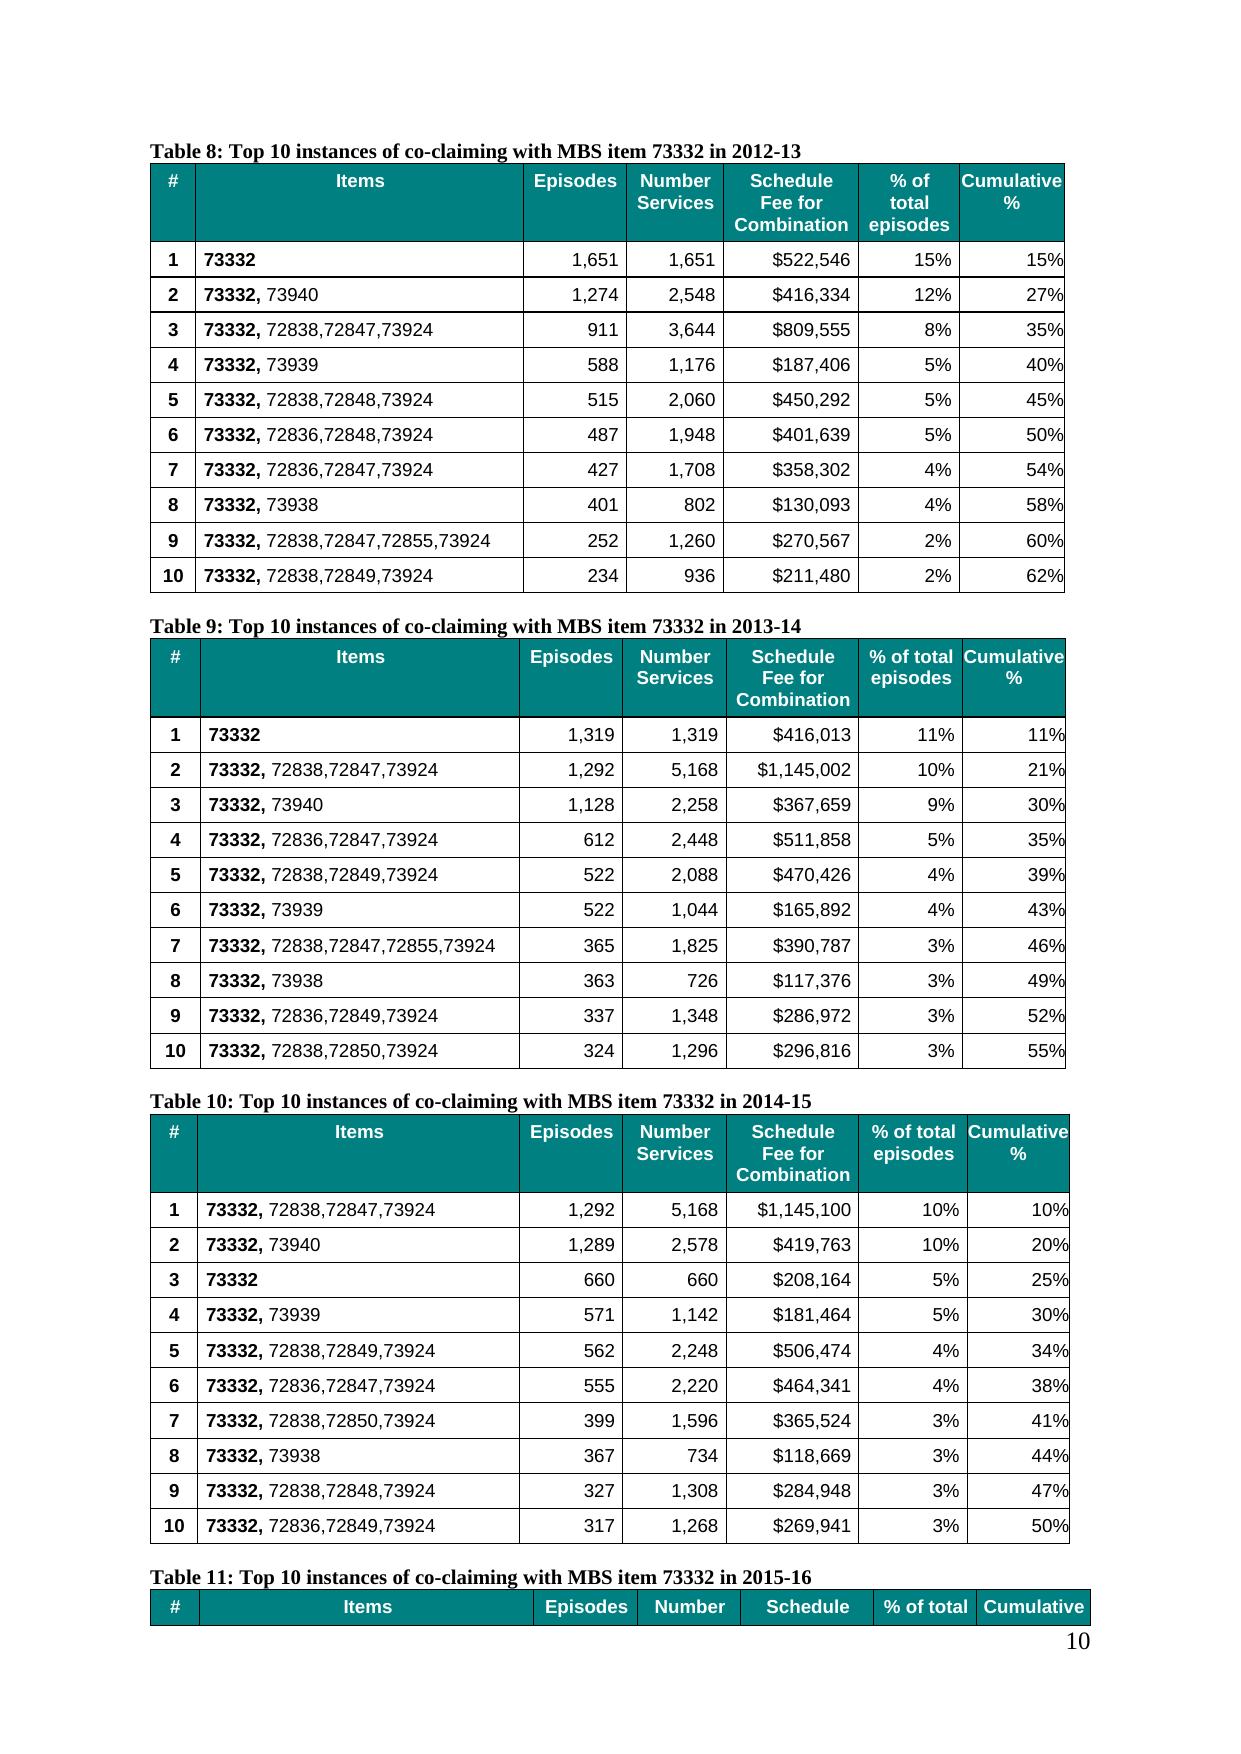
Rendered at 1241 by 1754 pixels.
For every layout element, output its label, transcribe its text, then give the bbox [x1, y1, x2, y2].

table_header # [151, 1590, 199, 1625]
table_cell 62% [960, 558, 1064, 592]
table_cell 317 [520, 1509, 622, 1543]
table_cell $187,406 [724, 348, 858, 382]
table_cell 8 [151, 963, 200, 997]
table_cell 38% [968, 1368, 1069, 1402]
table_cell 1,651 [524, 242, 626, 276]
table_cell $181,464 [727, 1298, 858, 1332]
subtitle Table 11: Top 10 instances of co-claiming with MBS item 73332 in 2015-16 [150, 1564, 1090, 1589]
table_cell $419,763 [727, 1228, 858, 1262]
table_cell 1 [151, 718, 200, 752]
table_cell 7 [151, 928, 200, 962]
table_header Items [201, 639, 519, 716]
table_cell 911 [524, 313, 626, 347]
table_cell $211,480 [724, 558, 858, 592]
table_cell 73332, 72836,72847,73924 [198, 1368, 519, 1402]
table_cell 73332, 72838,72850,73924 [201, 1034, 519, 1067]
table_cell 2% [859, 558, 959, 592]
table_cell 43% [963, 893, 1065, 927]
table_cell 73332, 73939 [196, 348, 523, 382]
table_cell 4% [859, 453, 959, 487]
table_cell 427 [524, 453, 626, 487]
table_cell 4% [859, 1333, 967, 1367]
table_cell 5 [151, 383, 195, 417]
table_cell 2,578 [623, 1228, 726, 1262]
table_cell 4% [859, 858, 962, 892]
table_cell 20% [968, 1228, 1069, 1262]
table_cell $130,093 [724, 488, 858, 522]
table_cell 2 [151, 1228, 197, 1262]
table_cell 4% [859, 1368, 967, 1402]
table_cell 2 [151, 278, 195, 311]
table_cell 73332, 73939 [201, 893, 519, 927]
table_cell 2,548 [627, 278, 723, 311]
table_cell 73332, 72838,72849,73924 [198, 1333, 519, 1367]
table_cell 3 [151, 1263, 197, 1297]
table_cell 10% [859, 1193, 967, 1227]
table_header Schedule Fee for Combination [727, 639, 858, 716]
table_cell 802 [627, 488, 723, 522]
table_cell 5 [151, 1333, 197, 1367]
table_cell 562 [520, 1333, 622, 1367]
table_cell $390,787 [727, 928, 858, 962]
table_cell 4% [859, 893, 962, 927]
table_cell 1,289 [520, 1228, 622, 1262]
table_cell 2,088 [623, 858, 726, 892]
table_cell 50% [960, 418, 1064, 452]
table_cell 8 [151, 488, 195, 522]
table_cell 73332, 72838,72847,73924 [196, 313, 523, 347]
table_cell 73332, 72838,72849,73924 [201, 858, 519, 892]
table_cell 324 [520, 1034, 622, 1067]
table_header Episodes [520, 1115, 622, 1192]
table_cell 327 [520, 1474, 622, 1508]
table_header Cumulative % [968, 1115, 1069, 1192]
table_cell 365 [520, 928, 622, 962]
table_cell 73332, 72838,72848,73924 [196, 383, 523, 417]
subtitle Table 8: Top 10 instances of co-claiming with MBS item 73332 in 2012-13 [150, 139, 1090, 163]
table_cell $118,669 [727, 1439, 858, 1472]
table_cell 487 [524, 418, 626, 452]
table_cell 11% [963, 718, 1065, 752]
table_cell 3% [859, 1474, 967, 1508]
table_cell 10 [151, 1034, 200, 1067]
table_cell 73332, 73939 [198, 1298, 519, 1332]
table_cell 5,168 [623, 1193, 726, 1227]
table_cell 47% [968, 1474, 1069, 1508]
table_header Items [198, 1115, 519, 1192]
table_cell 6 [151, 1368, 197, 1402]
table_cell 4 [151, 823, 200, 857]
table_cell 1,260 [627, 523, 723, 557]
table_cell 73332, 73938 [198, 1439, 519, 1472]
table_cell 30% [968, 1298, 1069, 1332]
subtitle Table 9: Top 10 instances of co-claiming with MBS item 73332 in 2013-14 [150, 614, 1090, 638]
table_cell $511,858 [727, 823, 858, 857]
table_header Episodes [534, 1590, 637, 1625]
table_cell $284,948 [727, 1474, 858, 1508]
table_cell $1,145,002 [727, 753, 858, 787]
table_cell 10% [859, 1228, 967, 1262]
table_cell 2,220 [623, 1368, 726, 1402]
table_cell 726 [623, 963, 726, 997]
table_cell 73332, 73940 [196, 278, 523, 311]
table_cell 401 [524, 488, 626, 522]
table_cell 12% [859, 278, 959, 311]
table_cell 2 [151, 753, 200, 787]
table_cell 73332, 72838,72847,72855,73924 [201, 928, 519, 962]
table_cell 6 [151, 418, 195, 452]
table_cell 1,348 [623, 998, 726, 1032]
table_cell 3% [859, 1403, 967, 1437]
table_cell 10% [859, 753, 962, 787]
table_cell 34% [968, 1333, 1069, 1367]
table_cell 1,948 [627, 418, 723, 452]
table_cell 73332 [201, 718, 519, 752]
table_header Number Services [638, 1590, 740, 1625]
table_header Episodes [520, 639, 622, 716]
table_cell 5% [859, 1263, 967, 1297]
table_cell 25% [968, 1263, 1069, 1297]
table_cell 1,268 [623, 1509, 726, 1543]
table_cell 6 [151, 893, 200, 927]
table_cell 660 [623, 1263, 726, 1297]
table_cell $358,302 [724, 453, 858, 487]
table_cell 1,708 [627, 453, 723, 487]
table_cell 234 [524, 558, 626, 592]
table_cell 73332 [198, 1263, 519, 1297]
table_cell 3% [859, 1509, 967, 1543]
table_cell 10 [151, 558, 195, 592]
table_cell 10 [151, 1509, 197, 1543]
table_cell 1,176 [627, 348, 723, 382]
table_cell 3% [859, 963, 962, 997]
subtitle Table 10: Top 10 instances of co-claiming with MBS item 73332 in 2014-15 [150, 1089, 1090, 1113]
table_cell 10% [968, 1193, 1069, 1227]
table_cell 60% [960, 523, 1064, 557]
table_cell 2,448 [623, 823, 726, 857]
table_cell 73332, 73938 [196, 488, 523, 522]
table_header Cumulative % [960, 164, 1064, 241]
table_cell 46% [963, 928, 1065, 962]
table_cell 5 [151, 858, 200, 892]
table_cell 73332 [196, 242, 523, 276]
table_header Number Services [627, 164, 723, 241]
table_cell 2% [859, 523, 959, 557]
table_cell 35% [960, 313, 1064, 347]
table_cell 5% [859, 823, 962, 857]
table_cell 5% [859, 348, 959, 382]
table_cell $208,164 [727, 1263, 858, 1297]
table_cell 3% [859, 1439, 967, 1472]
table_cell 515 [524, 383, 626, 417]
table_cell $270,567 [724, 523, 858, 557]
table_cell 363 [520, 963, 622, 997]
table_cell 2,258 [623, 788, 726, 822]
table_cell 5% [859, 1298, 967, 1332]
table_cell $522,546 [724, 242, 858, 276]
table_cell 9 [151, 523, 195, 557]
table_cell 73332, 73938 [201, 963, 519, 997]
table_cell 936 [627, 558, 723, 592]
table_header Schedule Fee for Combination [727, 1115, 858, 1192]
table_cell 5% [859, 418, 959, 452]
table_cell 15% [859, 242, 959, 276]
table_cell 555 [520, 1368, 622, 1402]
table_cell 35% [963, 823, 1065, 857]
table_cell 1,319 [520, 718, 622, 752]
table_cell 11% [859, 718, 962, 752]
table_cell 73332, 72836,72849,73924 [198, 1509, 519, 1543]
table_cell 73332, 72838,72847,73924 [201, 753, 519, 787]
table_cell 50% [968, 1509, 1069, 1543]
table_header Number Services [623, 1115, 726, 1192]
table_cell 8% [859, 313, 959, 347]
table_cell 3 [151, 788, 200, 822]
table_cell 27% [960, 278, 1064, 311]
table_cell 3% [859, 928, 962, 962]
table_cell 8 [151, 1439, 197, 1472]
table_cell $416,334 [724, 278, 858, 311]
table_cell 45% [960, 383, 1064, 417]
table_header Items [196, 164, 523, 241]
table_cell 4% [859, 488, 959, 522]
table_header Cumulative % [963, 639, 1065, 716]
table_cell 58% [960, 488, 1064, 522]
table_cell 522 [520, 893, 622, 927]
table_cell 73332, 73940 [201, 788, 519, 822]
table_cell 7 [151, 453, 195, 487]
table_cell 660 [520, 1263, 622, 1297]
table_cell 52% [963, 998, 1065, 1032]
table_cell $117,376 [727, 963, 858, 997]
table_cell $296,816 [727, 1034, 858, 1067]
table_cell 40% [960, 348, 1064, 382]
table_cell 1,292 [520, 1193, 622, 1227]
table_header # [151, 1115, 197, 1192]
table_header # [151, 639, 200, 716]
table_cell $809,555 [724, 313, 858, 347]
table_cell 252 [524, 523, 626, 557]
table_cell $286,972 [727, 998, 858, 1032]
table_header Schedule Fee for Combination [724, 164, 858, 241]
table_cell 73332, 72838,72849,73924 [196, 558, 523, 592]
table_cell 367 [520, 1439, 622, 1472]
table_header Number Services [623, 639, 726, 716]
table_cell 1,128 [520, 788, 622, 822]
table_cell 5,168 [623, 753, 726, 787]
table_cell 73332, 72836,72849,73924 [201, 998, 519, 1032]
table_cell 1,596 [623, 1403, 726, 1437]
table_cell 3,644 [627, 313, 723, 347]
table_cell 1,274 [524, 278, 626, 311]
table_cell 9 [151, 1474, 197, 1508]
table_cell 54% [960, 453, 1064, 487]
table_header # [151, 164, 195, 241]
table_cell 1 [151, 242, 195, 276]
table_cell 1,142 [623, 1298, 726, 1332]
table_header Episodes [524, 164, 626, 241]
table_cell $269,941 [727, 1509, 858, 1543]
table_cell 522 [520, 858, 622, 892]
table_cell 3% [859, 1034, 962, 1067]
table_cell 7 [151, 1403, 197, 1437]
table_cell 571 [520, 1298, 622, 1332]
table_cell 3 [151, 313, 195, 347]
table_cell 588 [524, 348, 626, 382]
table_cell $416,013 [727, 718, 858, 752]
table_cell $401,639 [724, 418, 858, 452]
table_cell 1,651 [627, 242, 723, 276]
table_cell 1,296 [623, 1034, 726, 1067]
table_cell 9% [859, 788, 962, 822]
table_cell 73332, 72838,72848,73924 [198, 1474, 519, 1508]
table_header Cumulative % [977, 1590, 1090, 1625]
table_header Items [200, 1590, 533, 1625]
table_cell $1,145,100 [727, 1193, 858, 1227]
table_cell $165,892 [727, 893, 858, 927]
table_cell 4 [151, 348, 195, 382]
table_cell 73332, 72836,72847,73924 [201, 823, 519, 857]
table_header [741, 1590, 873, 1625]
table_cell 73332, 73940 [198, 1228, 519, 1262]
table_cell 15% [960, 242, 1064, 276]
table_cell 1,308 [623, 1474, 726, 1508]
table_cell 337 [520, 998, 622, 1032]
table_cell $367,659 [727, 788, 858, 822]
table_cell 73332, 72836,72847,73924 [196, 453, 523, 487]
table_header % of total episodes [874, 1590, 976, 1625]
table_cell $470,426 [727, 858, 858, 892]
table_cell 55% [963, 1034, 1065, 1067]
table_cell 734 [623, 1439, 726, 1472]
table_cell 1,319 [623, 718, 726, 752]
table_cell 73332, 72838,72850,73924 [198, 1403, 519, 1437]
table_cell $450,292 [724, 383, 858, 417]
table_cell 49% [963, 963, 1065, 997]
table_cell 9 [151, 998, 200, 1032]
table_cell 73332, 72838,72847,72855,73924 [196, 523, 523, 557]
table_cell 612 [520, 823, 622, 857]
table_cell 41% [968, 1403, 1069, 1437]
table_cell 1 [151, 1193, 197, 1227]
table_cell 1,044 [623, 893, 726, 927]
table_cell 30% [963, 788, 1065, 822]
table_header % of total episodes [859, 1115, 967, 1192]
table_cell 73332, 72838,72847,73924 [198, 1193, 519, 1227]
table_cell $506,474 [727, 1333, 858, 1367]
table_cell 399 [520, 1403, 622, 1437]
table_cell 2,060 [627, 383, 723, 417]
table_header % of total episodes [859, 639, 962, 716]
table_cell 1,292 [520, 753, 622, 787]
table_cell 3% [859, 998, 962, 1032]
table_cell 2,248 [623, 1333, 726, 1367]
table_cell 21% [963, 753, 1065, 787]
table_cell 39% [963, 858, 1065, 892]
table_cell 73332, 72836,72848,73924 [196, 418, 523, 452]
table_header % of total episodes [859, 164, 959, 241]
table_cell 1,825 [623, 928, 726, 962]
table_cell 5% [859, 383, 959, 417]
table_cell $365,524 [727, 1403, 858, 1437]
table_cell 4 [151, 1298, 197, 1332]
table_cell 44% [968, 1439, 1069, 1472]
table_cell $464,341 [727, 1368, 858, 1402]
